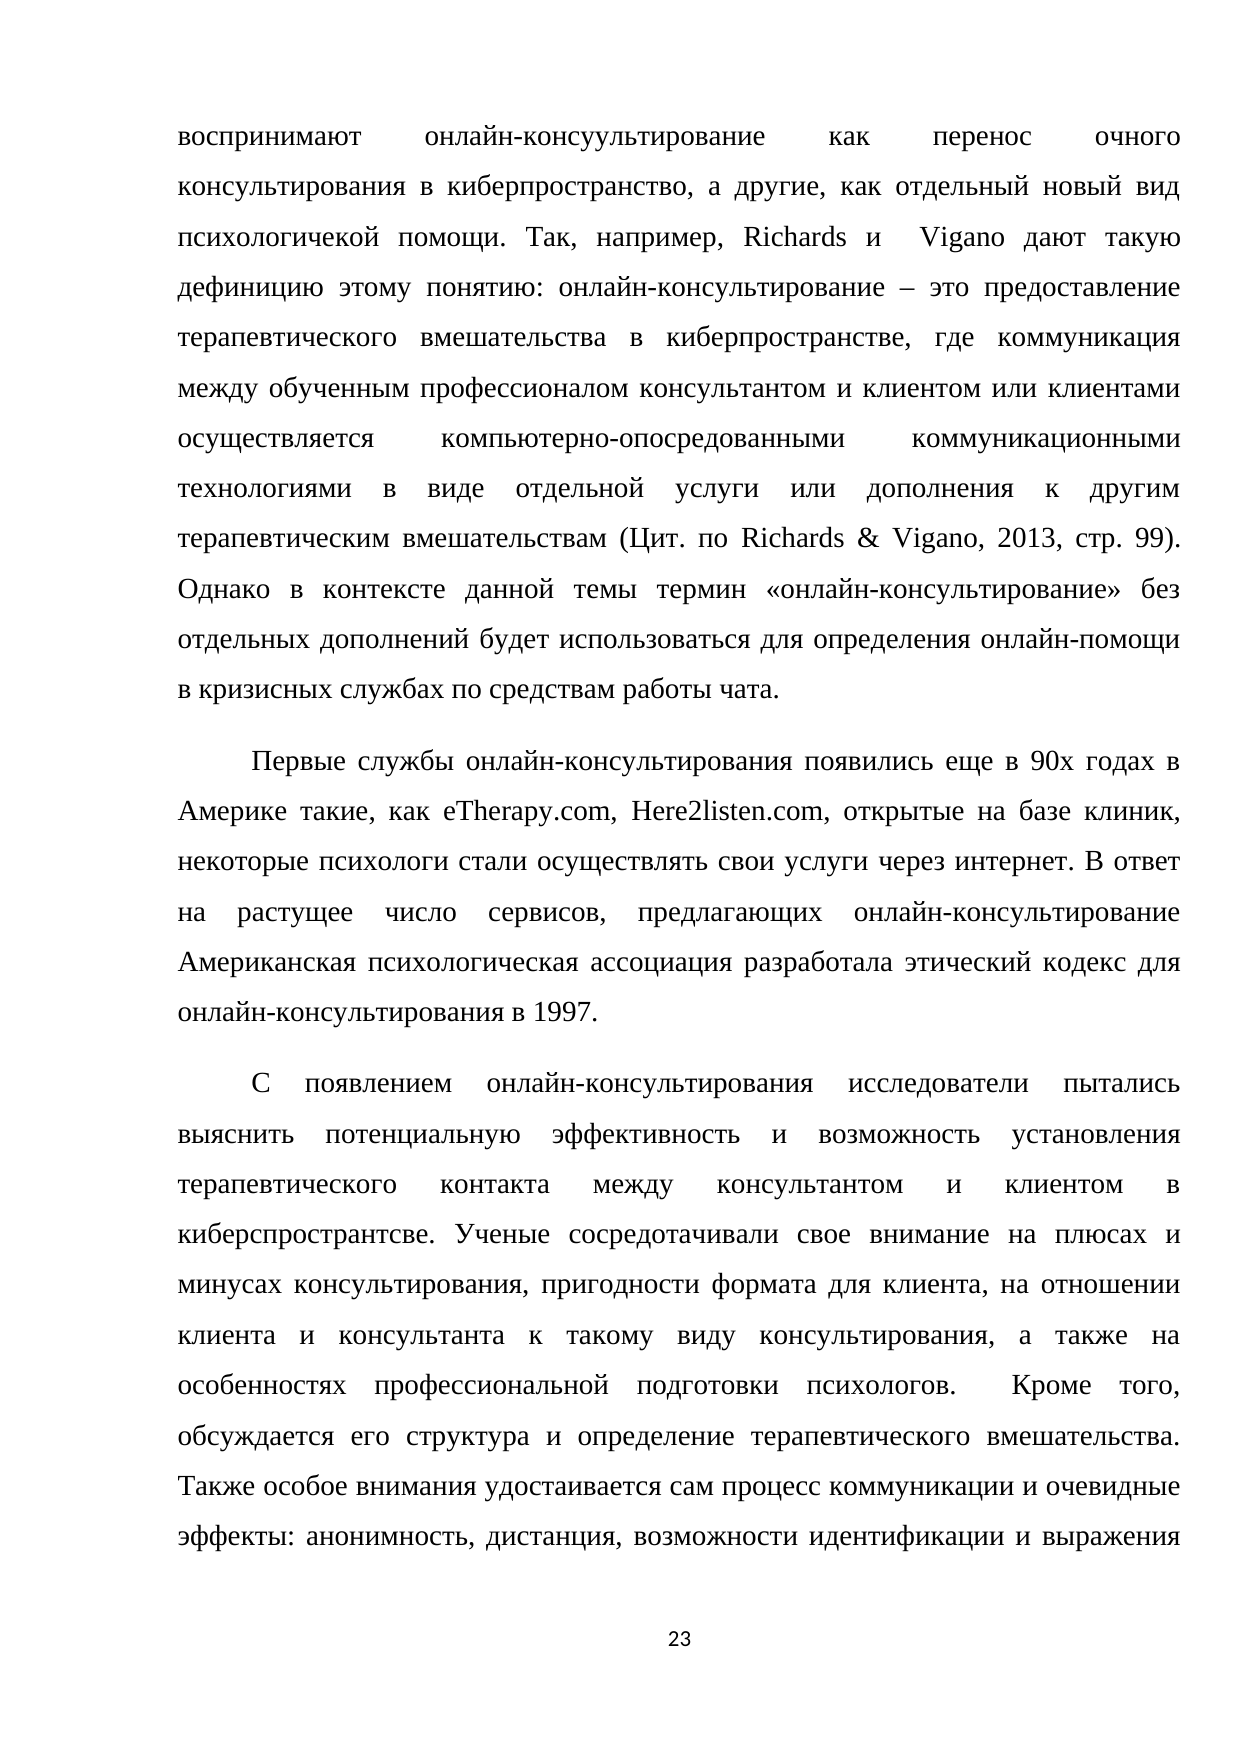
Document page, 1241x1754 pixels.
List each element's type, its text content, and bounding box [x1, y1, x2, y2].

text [177, 118, 1181, 705]
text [177, 1065, 1181, 1552]
text Первые службы онлайн-консультирования появились еще в 90х годах в Америке такие, как eTherapy.com, Here2listen.com, открытые на базе клиник, некоторые психологи стали осуществлять свои услуги через интернет. В ответ на растущее число сервисов, предлагающих онлайн-консультирование Американская психологическая ассоциация разработала этический кодекс для онлайн-консультирования в 1997. [177, 743, 1181, 1028]
